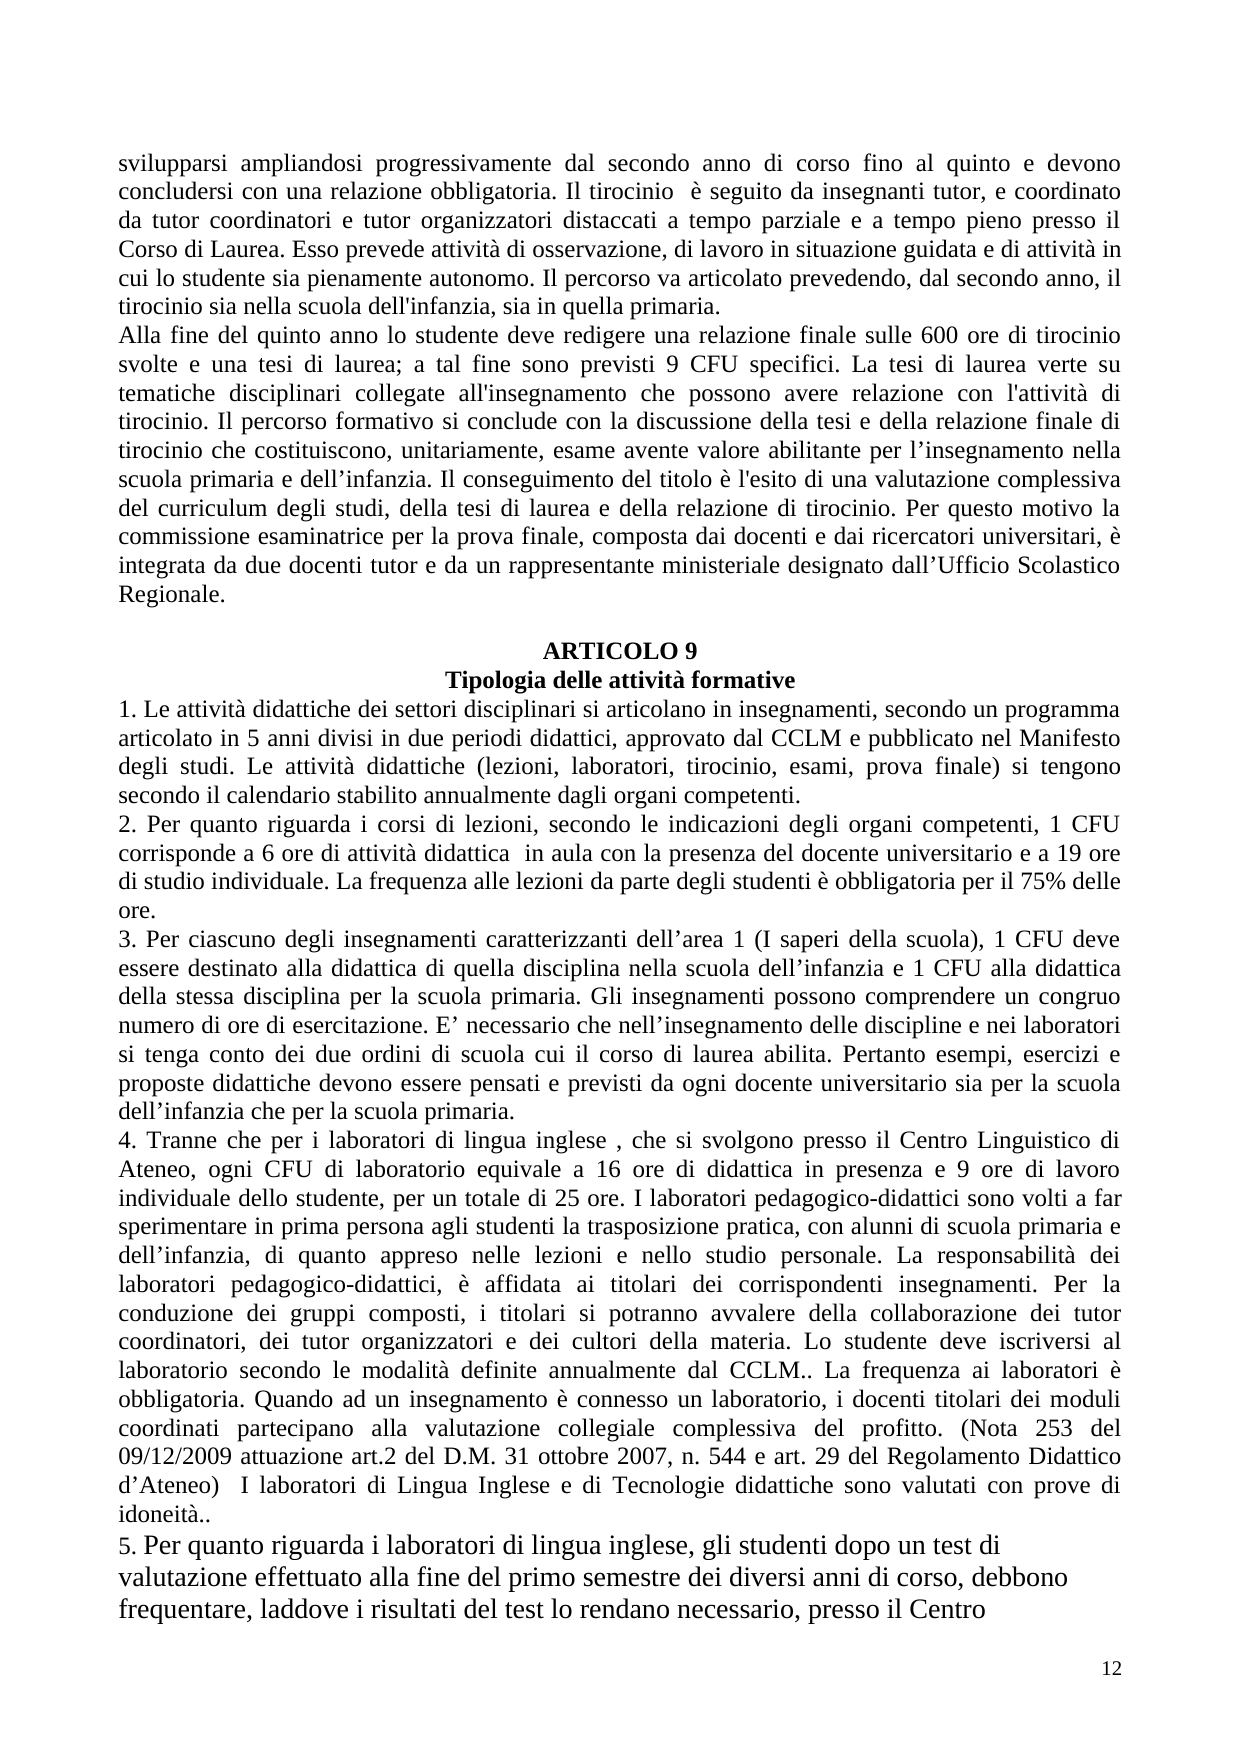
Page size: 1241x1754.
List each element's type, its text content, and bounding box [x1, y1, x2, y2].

text Tipologia delle attività formative [118, 665, 1122, 694]
text 1. Le attività didattiche dei settori disciplinari si articolano in insegnamenti, secondo un programma articolato in 5 anni divisi in due periodi didattici, approvato dal CCLM e pubblicato nel Manifesto degli studi. Le attività didattiche (lezioni, laboratori, tirocinio, esami, prova finale) si tengono secondo il calendario stabilito annualmente dagli organi competenti. [118, 694, 1122, 809]
text 2. Per quanto riguarda i corsi di lezioni, secondo le indicazioni degli organi competenti, 1 CFU corrisponde a 6 ore di attività didattica in aula con la presenza del docente universitario e a 19 ore di studio individuale. La frequenza alle lezioni da parte degli studenti è obbligatoria per il 75% delle ore. [118, 809, 1122, 924]
text 4. Tranne che per i laboratori di lingua inglese , che si svolgono presso il Centro Linguistico di Ateneo, ogni CFU di laboratorio equivale a 16 ore di didattica in presenza e 9 ore di lavoro individuale dello studente, per un totale di 25 ore. I laboratori pedagogico-didattici sono volti a far sperimentare in prima persona agli studenti la trasposizione pratica, con alunni di scuola primaria e dell’infanzia, di quanto appreso nelle lezioni e nello studio personale. La responsabilità dei laboratori pedagogico-didattici, è affidata ai titolari dei corrispondenti insegnamenti. Per la conduzione dei gruppi composti, i titolari si potranno avvalere della collaborazione dei tutor coordinatori, dei tutor organizzatori e dei cultori della materia. Lo studente deve iscriversi al laboratorio secondo le modalità definite annualmente dal CCLM.. La frequenza ai laboratori è obbligatoria. Quando ad un insegnamento è connesso un laboratorio, i docenti titolari dei moduli coordinati partecipano alla valutazione collegiale complessiva del profitto. (Nota 253 del 09/12/2009 attuazione art.2 del D.M. 31 ottobre 2007, n. 544 e art. 29 del Regolamento Didattico d’Ateneo) I laboratori di Lingua Inglese e di Tecnologie didattiche sono valutati con prove di idoneità.. [118, 1125, 1122, 1528]
text 3. Per ciascuno degli insegnamenti caratterizzanti dell’area 1 (I saperi della scuola), 1 CFU deve essere destinato alla didattica di quella disciplina nella scuola dell’infanzia e 1 CFU alla didattica della stessa disciplina per la scuola primaria. Gli insegnamenti possono comprendere un congruo numero di ore di esercitazione. E’ necessario che nell’insegnamento delle discipline e nei laboratori si tenga conto dei due ordini di scuola cui il corso di laurea abilita. Pertanto esempi, esercizi e proposte didattiche devono essere pensati e previsti da ogni docente universitario sia per la scuola dell’infanzia che per la scuola primaria. [118, 924, 1122, 1125]
text ARTICOLO 9 [118, 636, 1122, 665]
text Alla fine del quinto anno lo studente deve redigere una relazione finale sulle 600 ore di tirocinio svolte e una tesi di laurea; a tal fine sono previsti 9 CFU specifici. La tesi di laurea verte su tematiche disciplinari collegate all'insegnamento che possono avere relazione con l'attività di tirocinio. Il percorso formativo si conclude con la discussione della tesi e della relazione finale di tirocinio che costituiscono, unitariamente, esame avente valore abilitante per l’insegnamento nella scuola primaria e dell’infanzia. Il conseguimento del titolo è l'esito di una valutazione complessiva del curriculum degli studi, della tesi di laurea e della relazione di tirocinio. Per questo motivo la commissione esaminatrice per la prova finale, composta dai docenti e dai ricercatori universitari, è integrata da due docenti tutor e da un rappresentante ministeriale designato dall’Ufficio Scolastico Regionale. [118, 320, 1122, 608]
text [118, 148, 1122, 320]
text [118, 1528, 1122, 1625]
